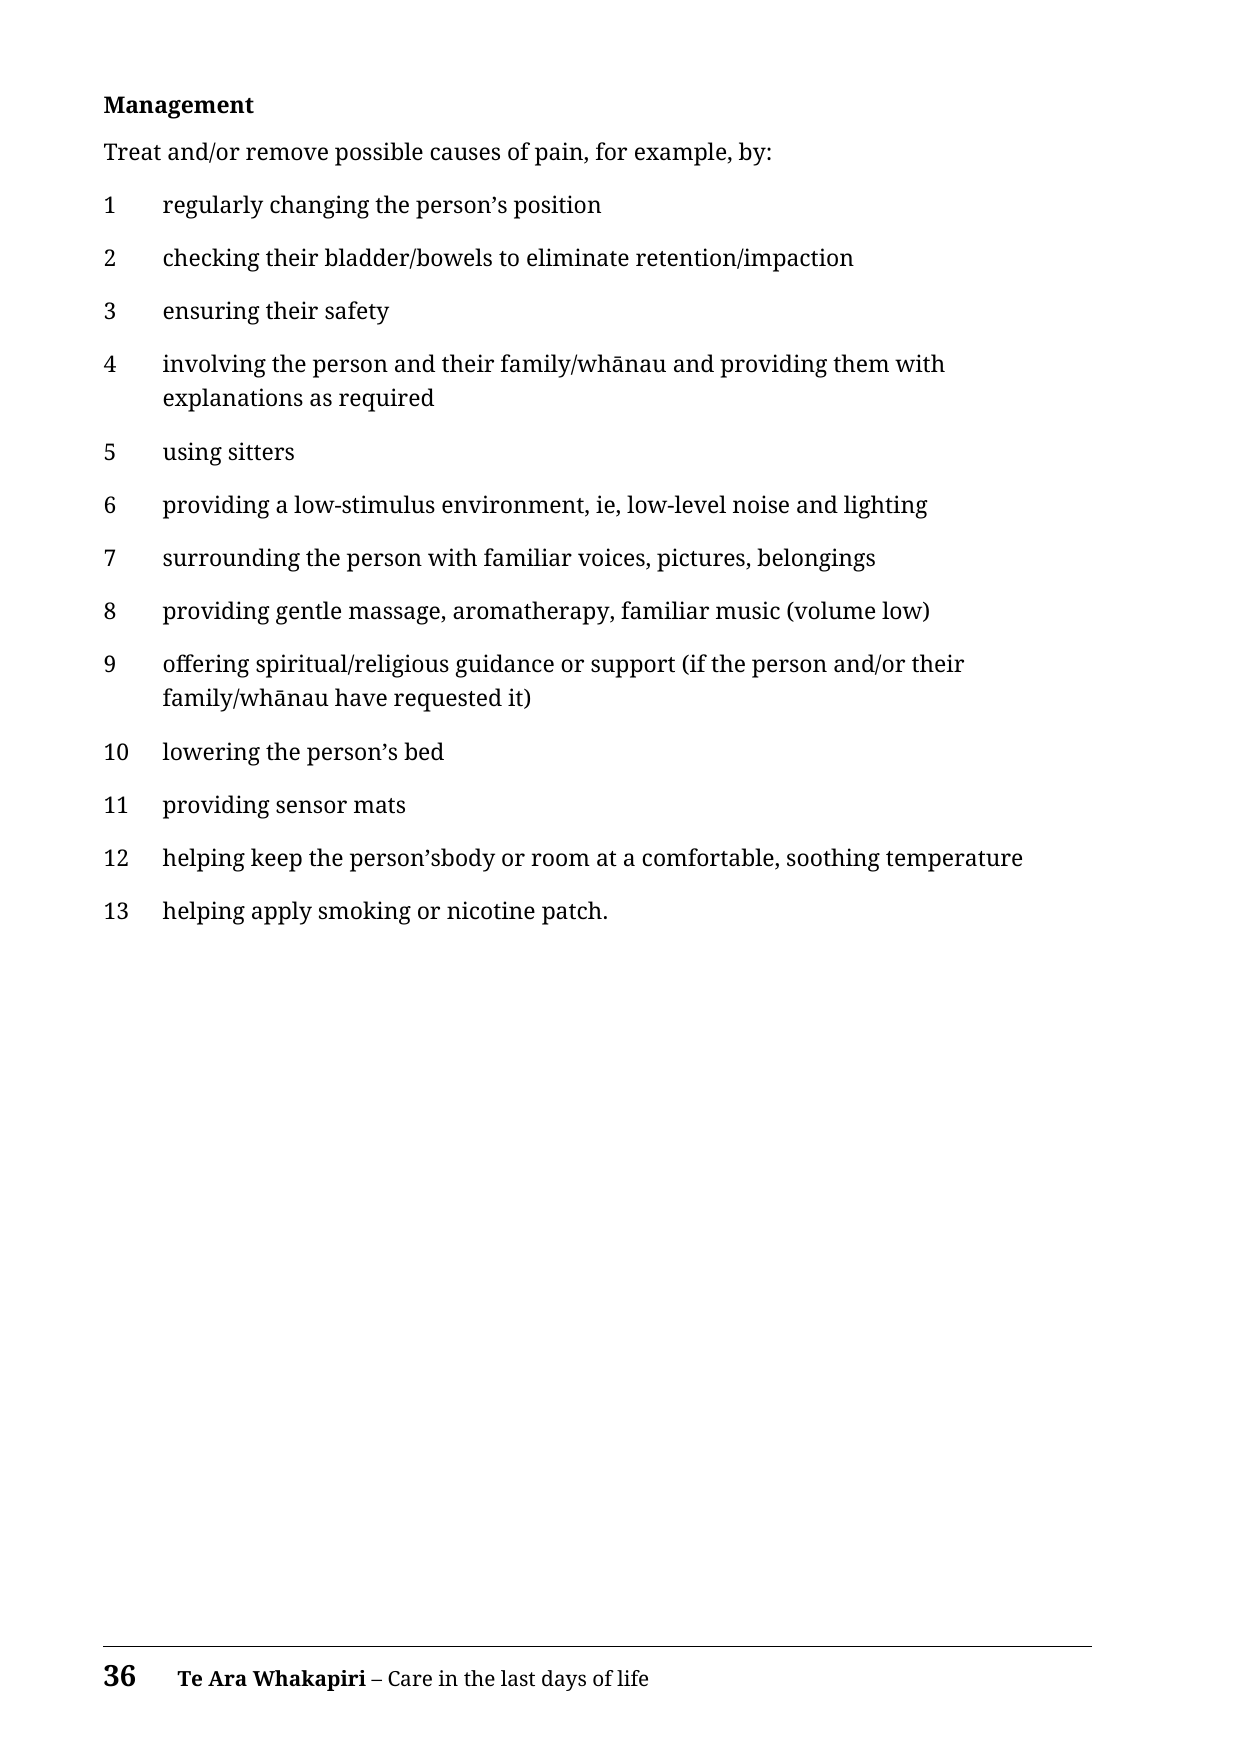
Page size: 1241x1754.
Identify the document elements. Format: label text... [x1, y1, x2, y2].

subtitle Management [103, 89, 1092, 120]
text 3 ensuring their safety [103, 295, 1092, 326]
text 2 checking their bladder/bowels to eliminate retention/impaction [103, 242, 1092, 273]
text 8 providing gentle massage, aromatherapy, familiar music (volume low) [103, 595, 1092, 626]
text 6 providing a low-stimulus environment, ie, low-level noise and lighting [103, 489, 1092, 520]
text 1 regularly changing the person’s position [103, 189, 1092, 220]
text 9 offering spiritual/religious guidance or support (if the person and/or their family/whānau have requested it) [103, 648, 1092, 714]
text 4 involving the person and their family/whānau and providing them with explanations as required [103, 348, 1092, 414]
text 12 helping keep the person’sbody or room at a comfortable, soothing temperature [103, 842, 1092, 873]
text Treat and/or remove possible causes of pain, for example, by: [103, 136, 1092, 167]
text 5 using sitters [103, 436, 1092, 467]
text 10 lowering the person’s bed [103, 736, 1092, 767]
text 7 surrounding the person with familiar voices, pictures, belongings [103, 542, 1092, 573]
text 13 helping apply smoking or nicotine patch. [103, 895, 1092, 926]
text 11 providing sensor mats [103, 789, 1092, 820]
